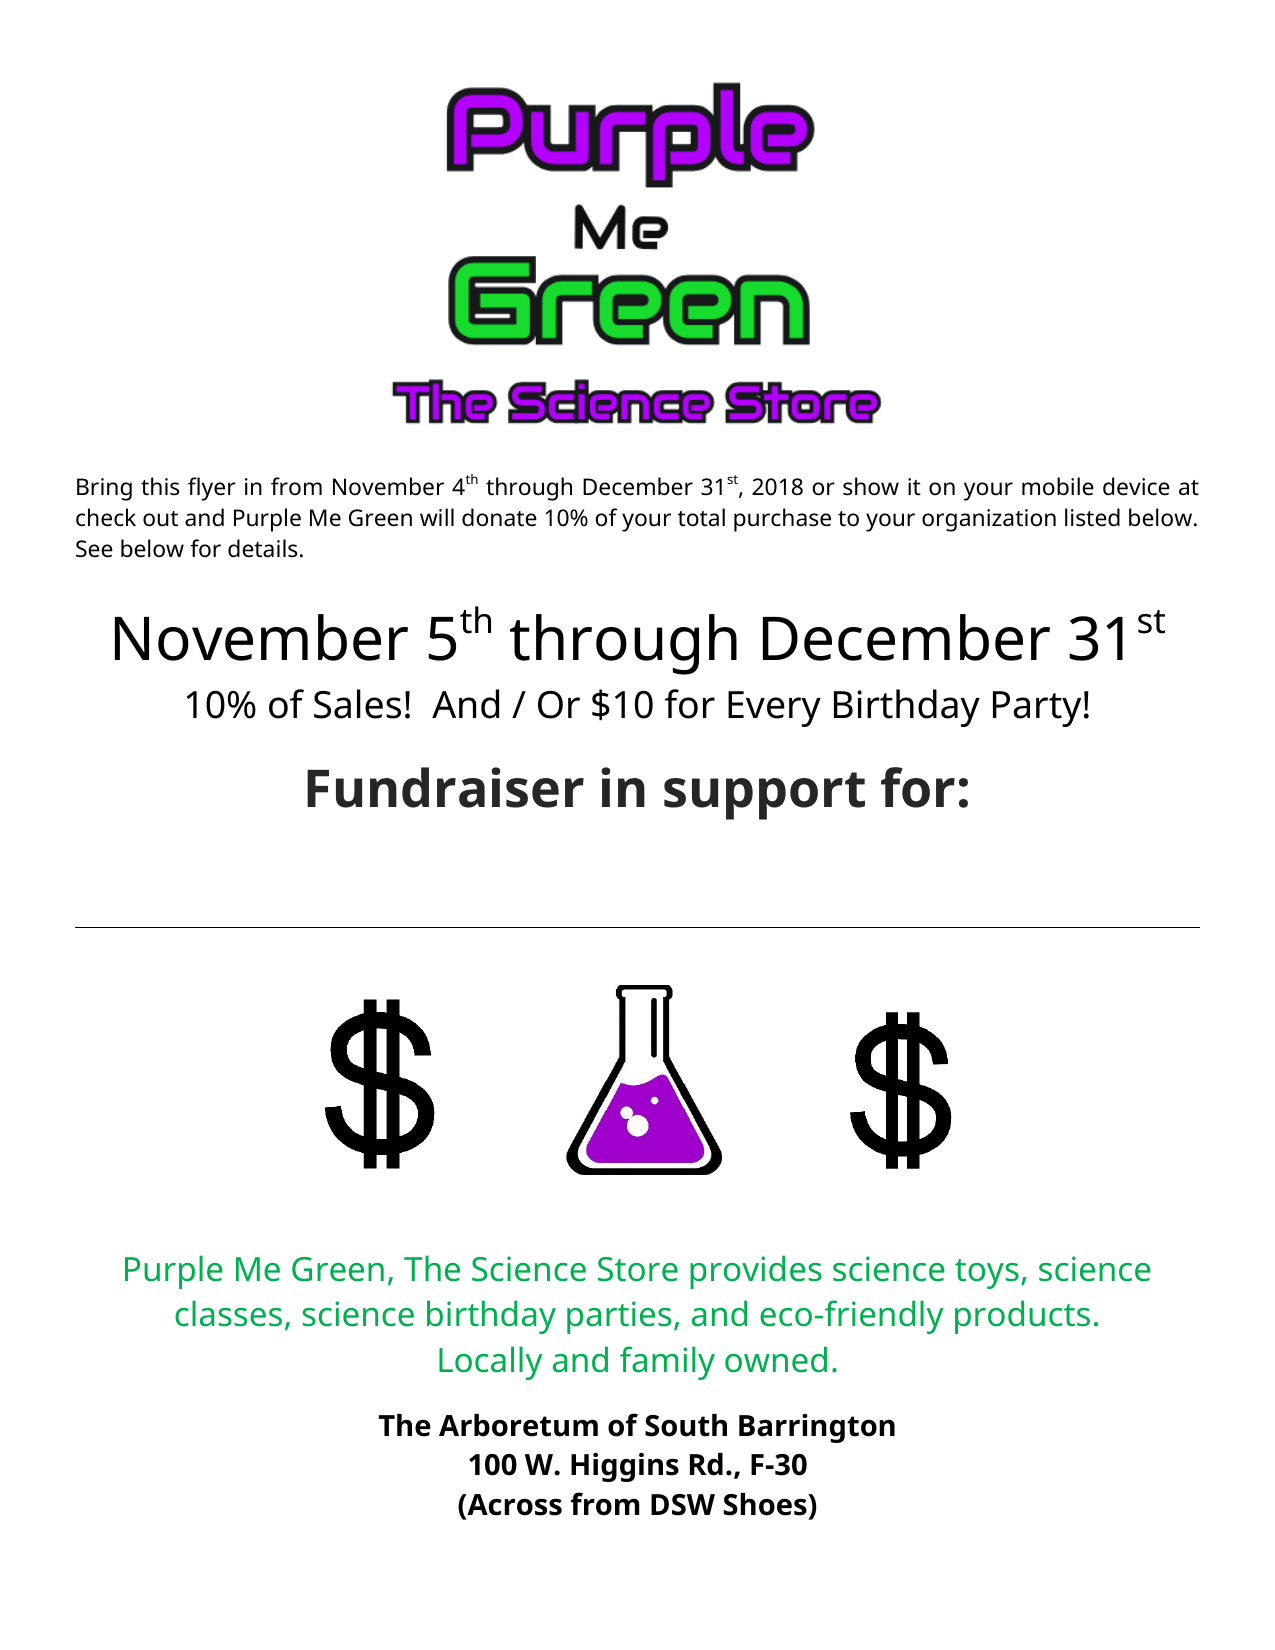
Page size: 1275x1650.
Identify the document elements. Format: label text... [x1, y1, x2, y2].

text 10% of Sales! And / Or $10 for Every Birthday Party! [75, 678, 1200, 729]
text Locally and family owned. [75, 1337, 1200, 1382]
text 100 W. Higgins Rd., F-30 [75, 1444, 1200, 1484]
text (Across from DSW Shoes) [75, 1484, 1200, 1524]
picture [369, 75, 906, 429]
picture [566, 985, 722, 1175]
text Bring this flyer in from November 4th through December 31st, 2018 or show it on your mobile device at check out and Purple Me Green will donate 10% of your total purchase to your organization listed below. See below for details. [75, 471, 1200, 564]
text November 5th through December 31st [75, 596, 1200, 678]
text The Arboretum of South Barrington [75, 1405, 1200, 1444]
picture [289, 993, 472, 1175]
text Fundraiser in support for: [75, 752, 1200, 823]
picture [817, 1006, 986, 1175]
text Purple Me Green, The Science Store provides science toys, science classes, science birthday parties, and eco-friendly products. [75, 1246, 1200, 1337]
